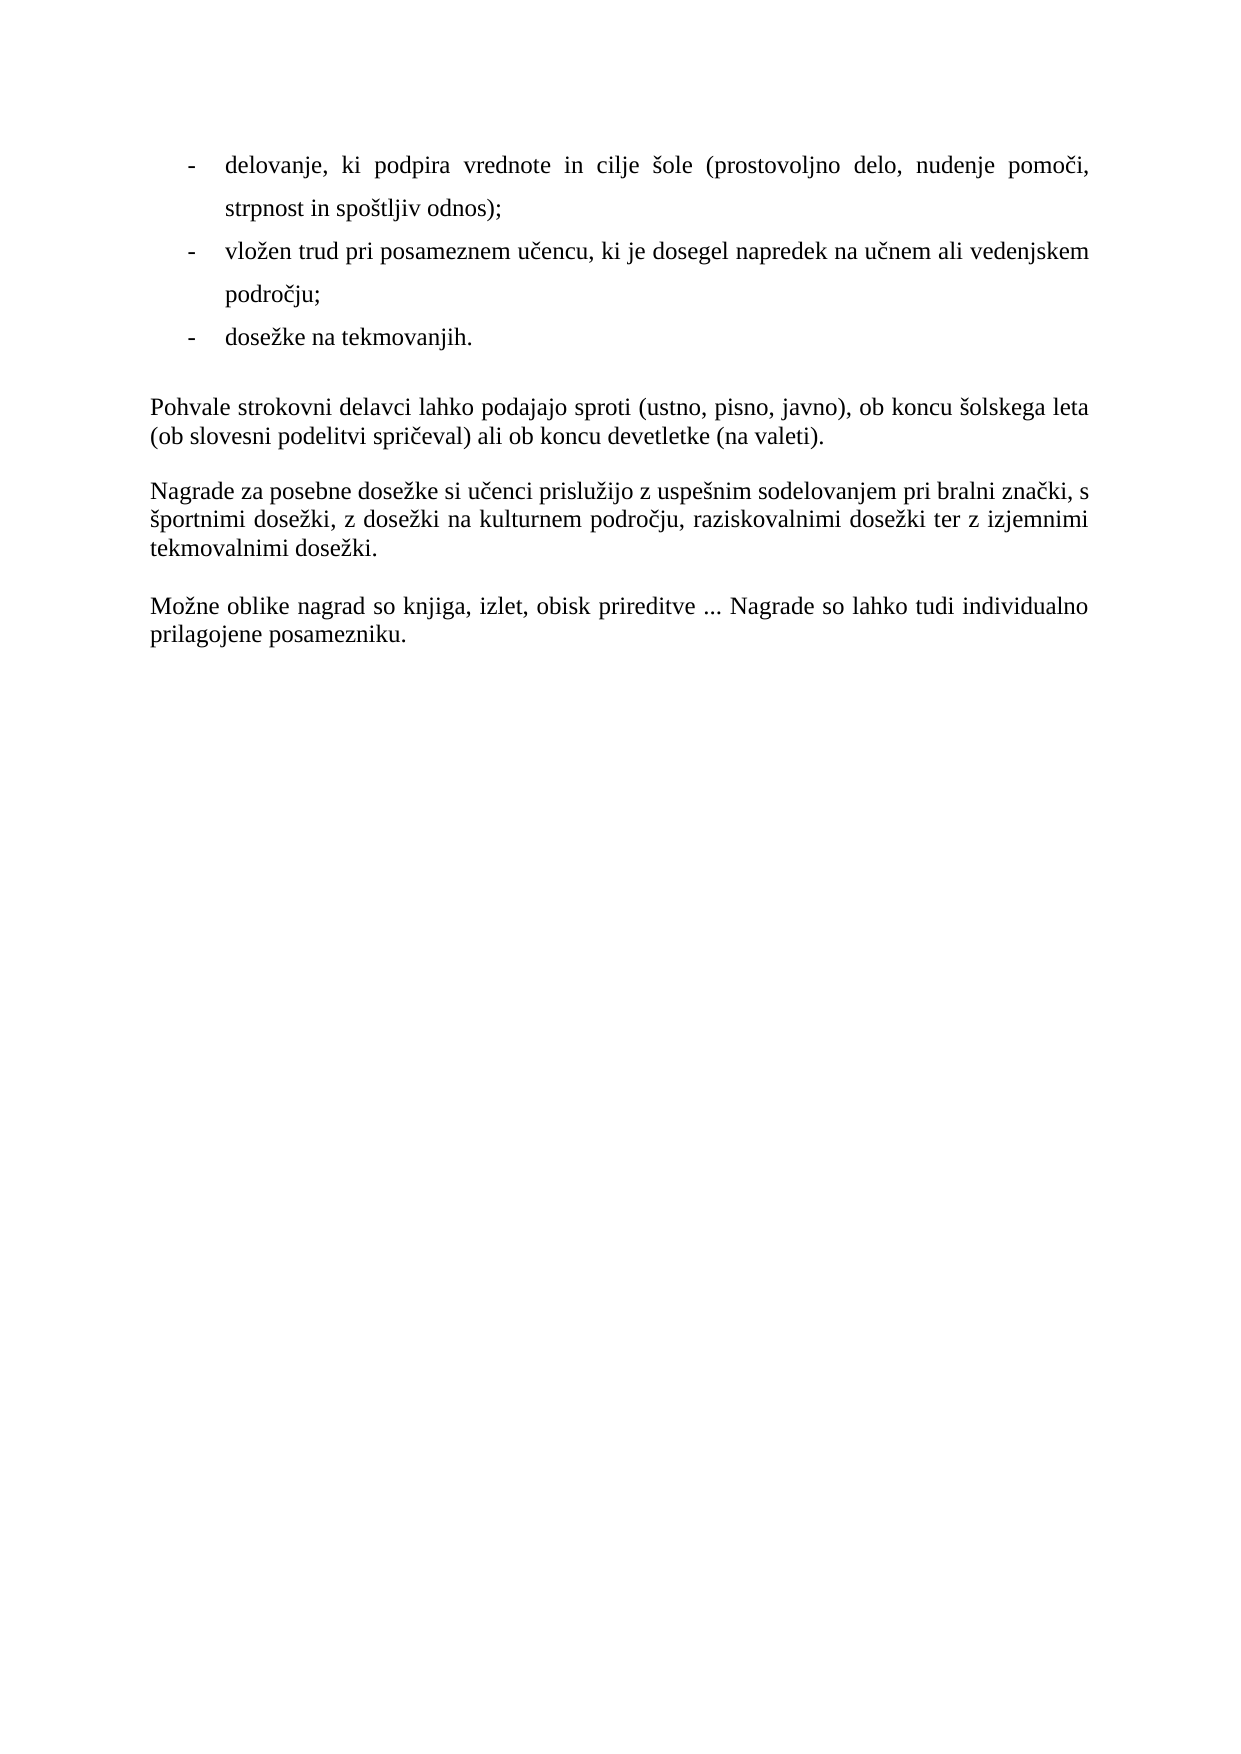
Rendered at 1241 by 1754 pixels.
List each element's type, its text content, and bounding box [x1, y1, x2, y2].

list vložen trud pri posameznem učencu, ki je dosegel napredek na učnem ali vedenjskem področju; [187, 236, 1090, 308]
text Pohvale strokovni delavci lahko podajajo sproti (ustno, pisno, javno), ob koncu šolskega leta (ob slovesni podelitvi spričeval) ali ob koncu devetletke (na valeti). [150, 392, 1090, 449]
text Nagrade za posebne dosežke si učenci prislužijo z uspešnim sodelovanjem pri bralni znački, s športnimi dosežki, z dosežki na kulturnem področju, raziskovalnimi dosežki ter z izjemnimi tekmovalnimi dosežki. [150, 476, 1090, 562]
list dosežke na tekmovanjih. [187, 322, 1090, 351]
text Možne oblike nagrad so knjiga, izlet, obisk prireditve ... Nagrade so lahko tudi individualno prilagojene posamezniku. [150, 591, 1090, 648]
list delovanje, ki podpira vrednote in cilje šole (prostovoljno delo, nudenje pomoči, strpnost in spoštljiv odnos); [187, 150, 1090, 222]
